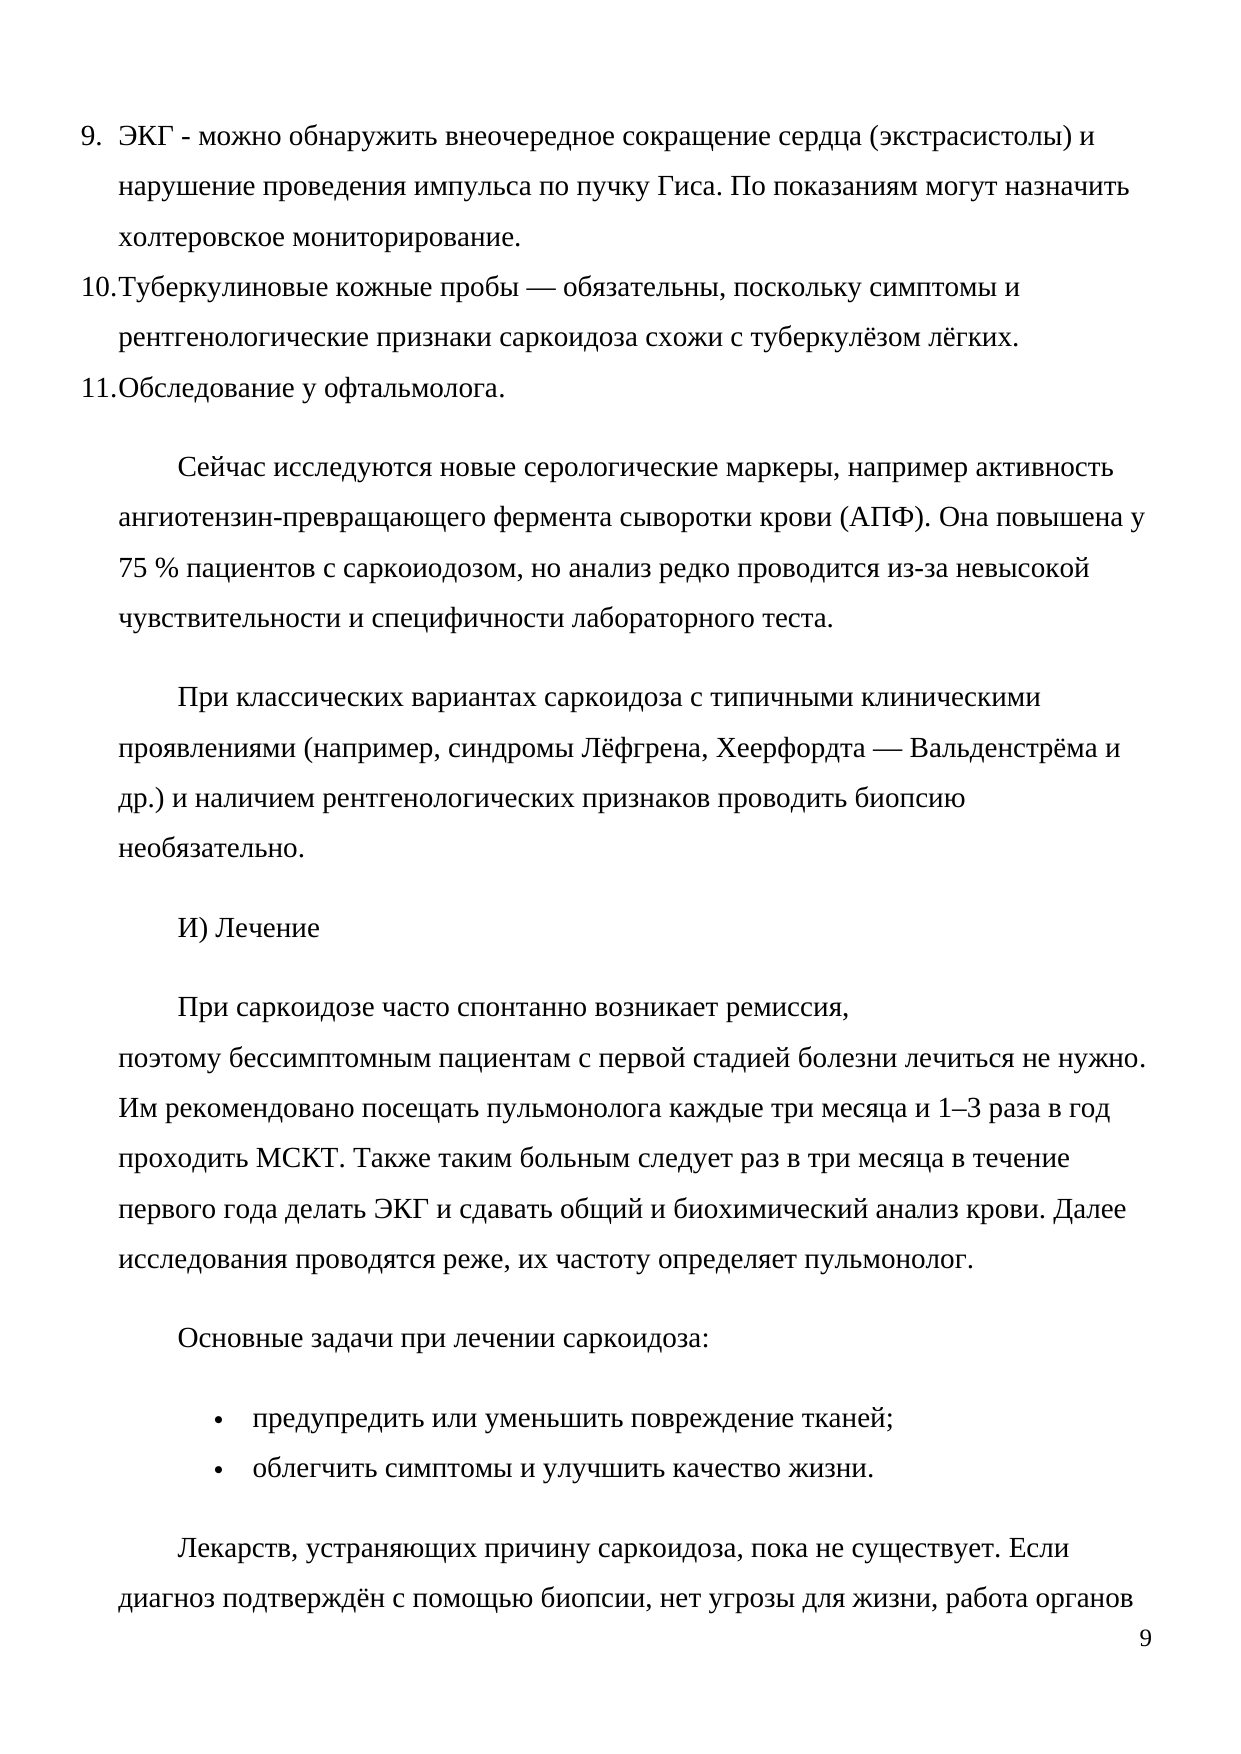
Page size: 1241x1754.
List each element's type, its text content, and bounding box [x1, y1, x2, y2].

text При саркоидозе часто спонтанно возникает ремиссия, поэтому бессимптомным пациентам с первой стадией болезни лечиться не нужно. Им рекомендовано посещать пульмонолога каждые три месяца и 1–3 раза в год проходить МСКТ. Также таким больным следует раз в три месяца в течение первого года делать ЭКГ и сдавать общий и биохимический анализ крови. Далее исследования проводятся реже, их частоту определяет пульмонолог. [118, 989, 1152, 1274]
text Сейчас исследуются новые серологические маркеры, например активность ангиотензин-превращающего фермента сыворотки крови (АПФ). Она повышена у 75 % пациентов с саркоиодозом, но анализ редко проводится из-за невысокой чувствительности и специфичности лабораторного теста. [118, 449, 1152, 634]
list Обследование у офтальмолога. [81, 370, 1152, 403]
list Туберкулиновые кожные пробы — обязательны, поскольку симптомы и рентгенологические признаки саркоидоза схожи с туберкулёзом лёгких. [81, 269, 1152, 353]
text При классических вариантах саркоидоза с типичными клиническими проявлениями (например, синдромы Лёфгрена, Хеерфордта — Вальденстрёма и др.) и наличием рентгенологических признаков проводить биопсию необязательно. [118, 679, 1152, 864]
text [118, 1530, 1152, 1614]
text И) Лечение [118, 910, 1152, 943]
list ЭКГ - можно обнаружить внеочередное сокращение сердца (экстрасистолы) и нарушение проведения импульса по пучку Гиса. По показаниям могут назначить холтеровское мониторирование. [81, 118, 1152, 252]
text Основные задачи при лечении саркоидоза: [177, 1321, 1152, 1354]
list предупредить или уменьшить повреждение тканей; [215, 1400, 1152, 1433]
list облегчить симптомы и улучшить качество жизни. [215, 1450, 1152, 1484]
